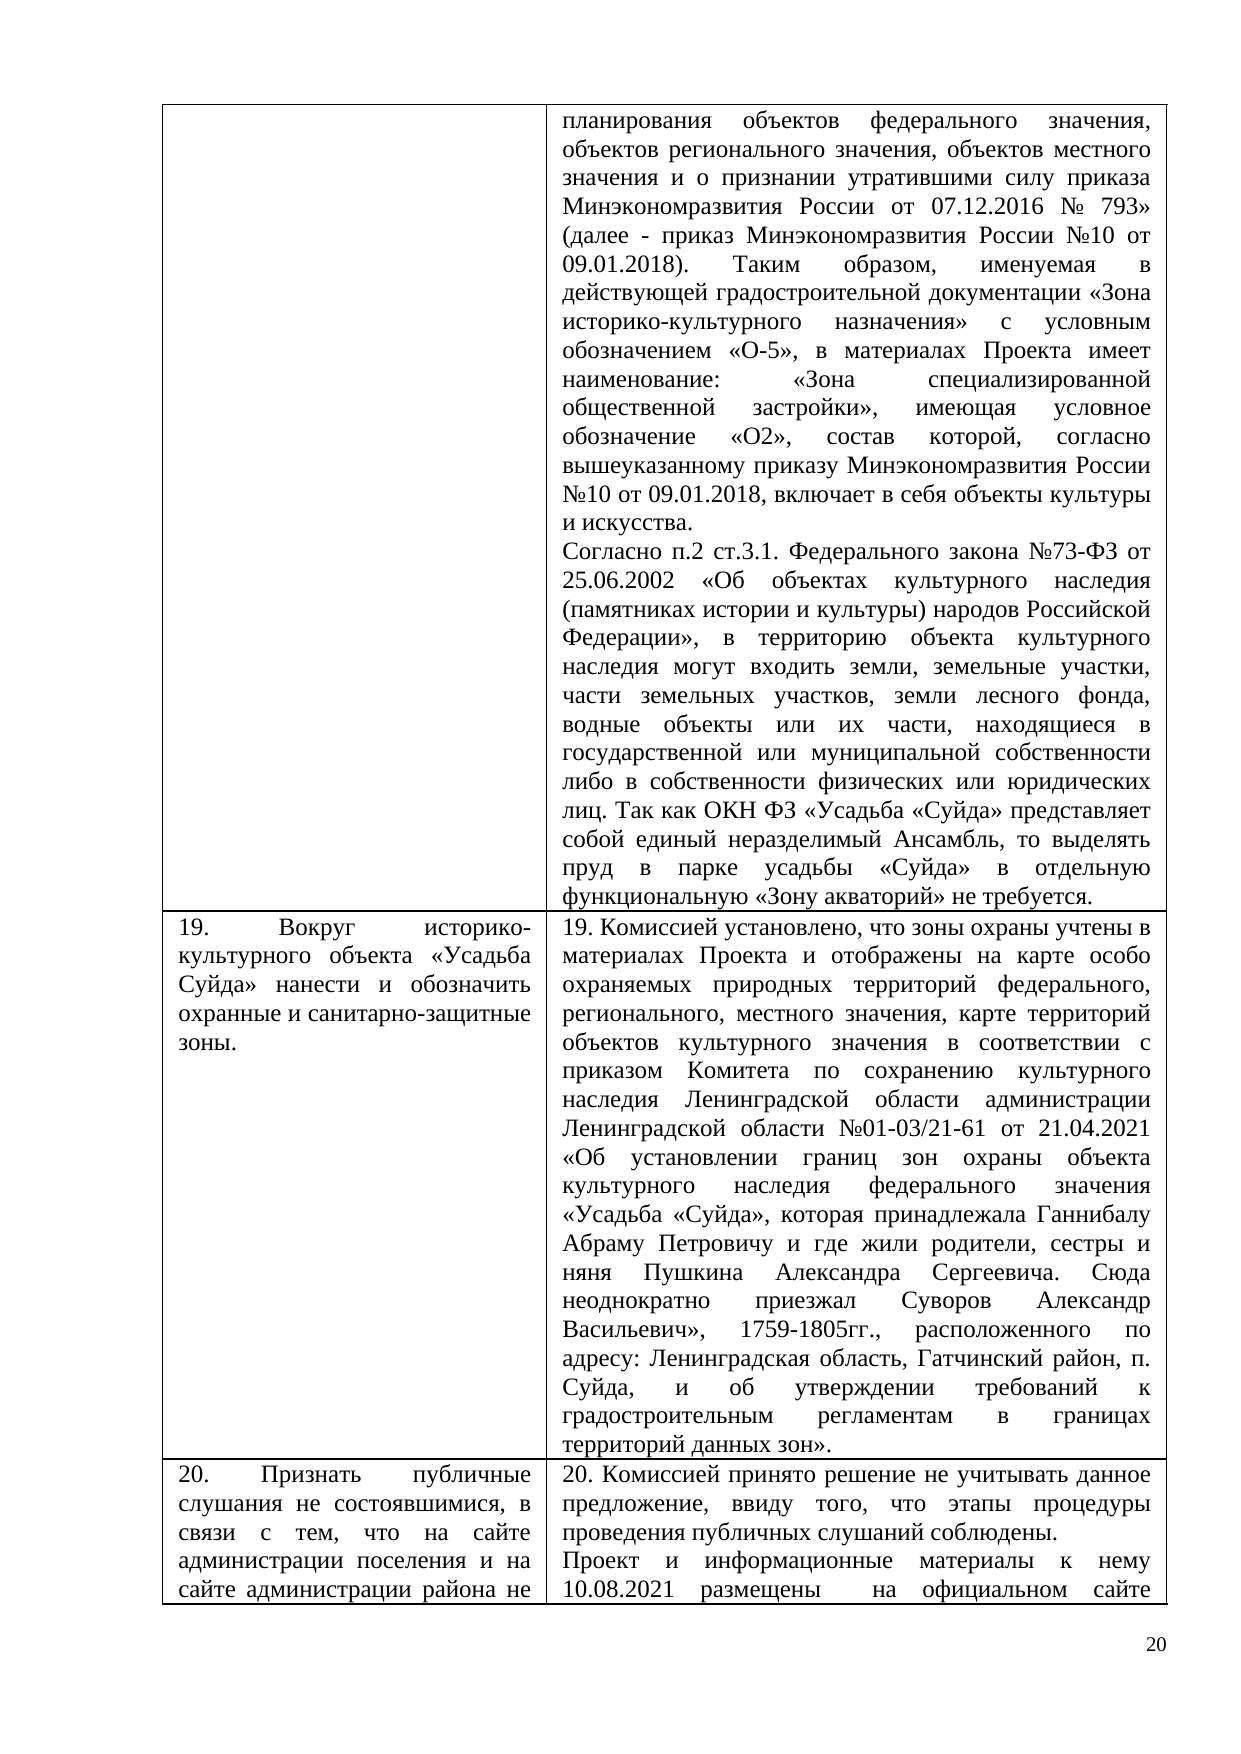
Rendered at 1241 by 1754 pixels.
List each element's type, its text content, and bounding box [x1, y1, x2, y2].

table_cell 19. Комиссией установлено, что зоны охраны учтены в материалах Проекта и отображены на карте особо охраняемых природных территорий федерального, регионального, местного значения, карте территорий объектов культурного значения в соответствии с приказом Комитета по сохранению культурного наследия Ленинградской области администрации Ленинградской области №01-03/21-61 от 21.04.2021 «Об установлении границ зон охраны объекта культурного наследия федерального значения «Усадьба «Суйда», которая принадлежала Ганнибалу Абраму Петровичу и где жили родители, сестры и няня Пушкина Александра Сергеевича. Сюда неоднократно приезжал Суворов Александр Васильевич», 1759-1805гг., расположенного по адресу: Ленинградская область, Гатчинский район, п. Суйда, и об утверждении требований к градостроительным регламентам в границах территорий данных зон». [547, 912, 1166, 1458]
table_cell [547, 1460, 1166, 1603]
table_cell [547, 105, 1166, 910]
table_cell 19. Вокруг историко-культурного объекта «Усадьба Суйда» нанести и обозначить охранные и санитарно-защитные зоны. [163, 912, 546, 1458]
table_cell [163, 105, 546, 910]
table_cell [163, 1460, 546, 1603]
